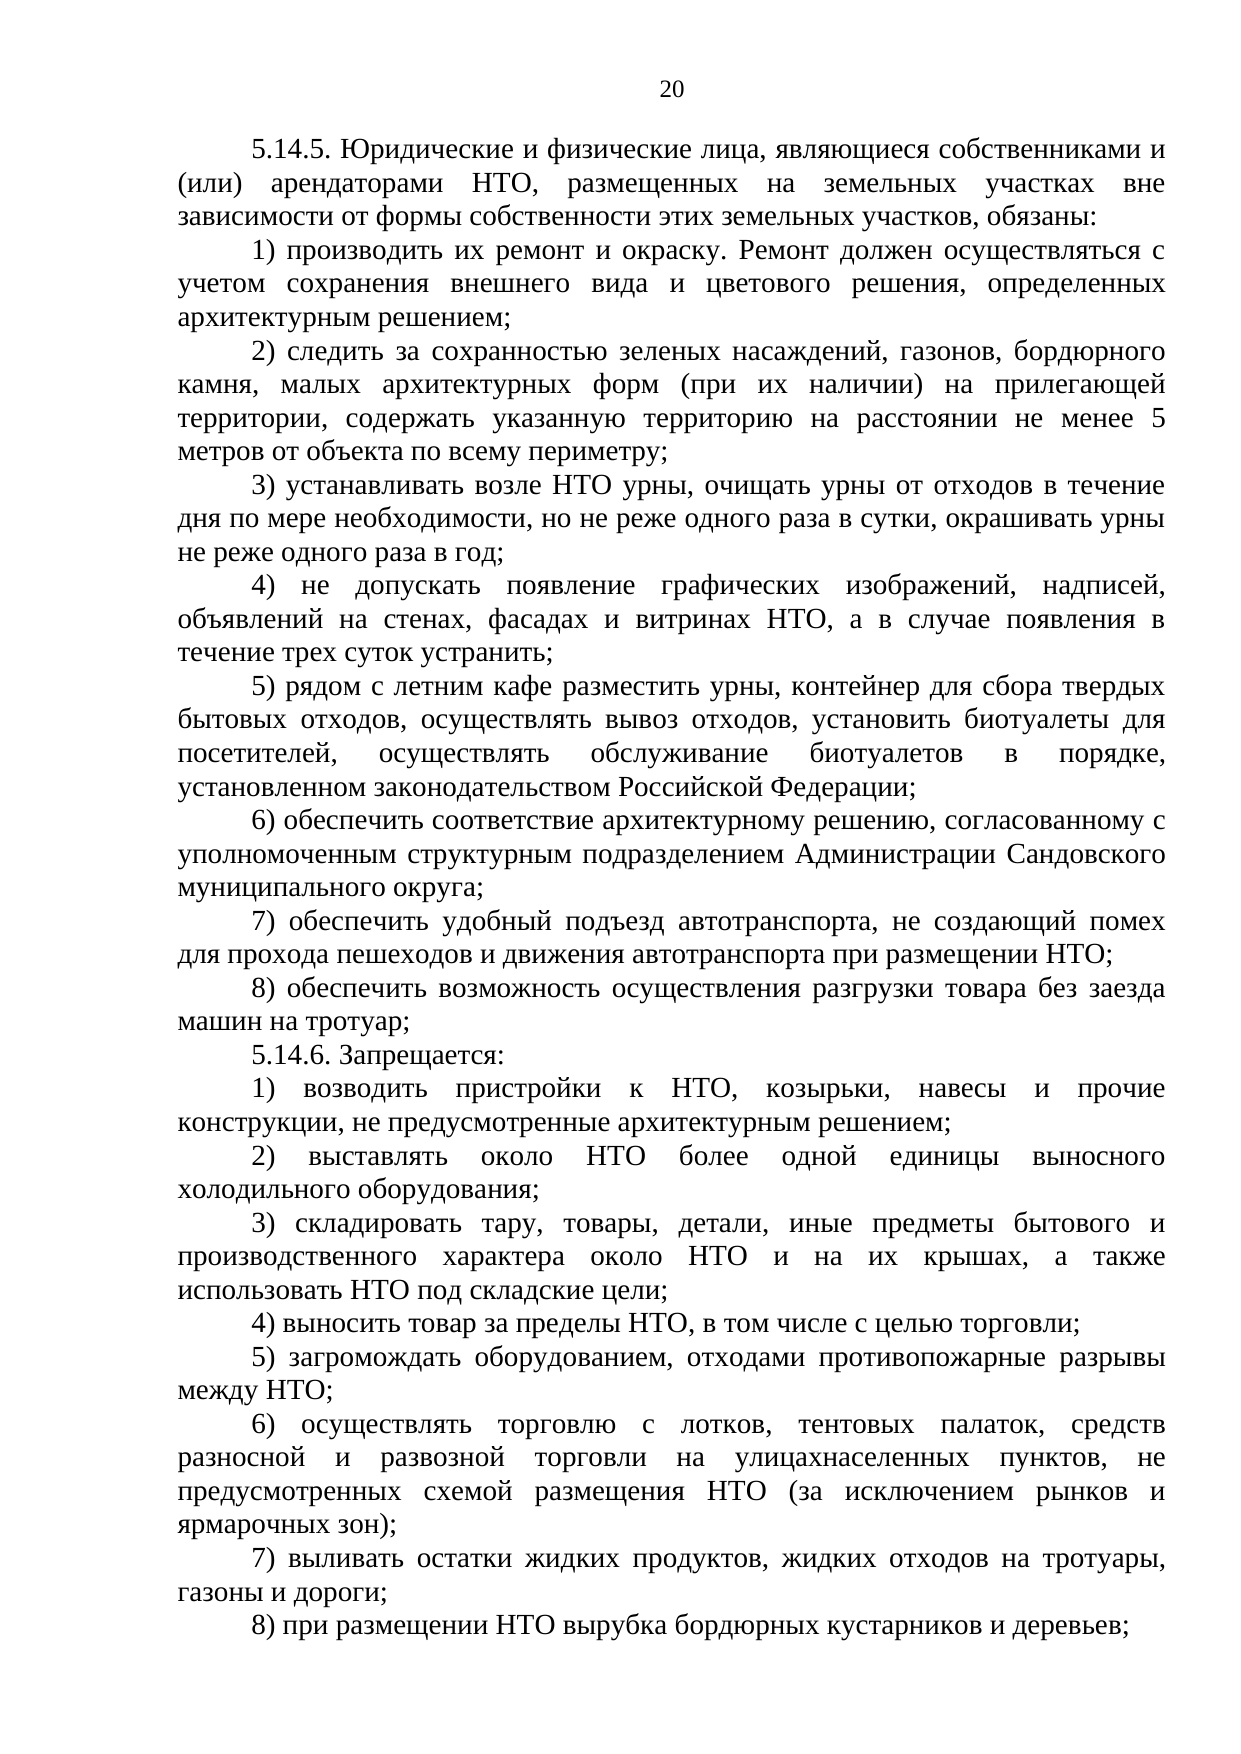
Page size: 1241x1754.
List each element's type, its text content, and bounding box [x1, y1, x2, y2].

text 1) возводить пристройки к НТО, козырьки, навесы и прочие конструкции, не предусмотренные архитектурным решением; [177, 1071, 1167, 1138]
text 5) загромождать оборудованием, отходами противопожарные разрывы между НТО; [177, 1339, 1167, 1406]
text 2) выставлять около НТО более одной единицы выносного холодильного оборудования; [177, 1138, 1167, 1205]
text 5.14.5. Юридические и физические лица, являющиеся собственниками и (или) арендаторами НТО, размещенных на земельных участках вне зависимости от формы собственности этих земельных участков, обязаны: [177, 131, 1167, 232]
text 7) обеспечить удобный подъезд автотранспорта, не создающий помех для прохода пешеходов и движения автотранспорта при размещении НТО; [177, 903, 1167, 970]
text 8) обеспечить возможность осуществления разгрузки товара без заезда машин на тротуар; [177, 970, 1167, 1037]
text 5.14.6. Запрещается: [177, 1037, 1167, 1071]
text 1) производить их ремонт и окраску. Ремонт должен осуществляться с учетом сохранения внешнего вида и цветового решения, определенных архитектурным решением; [177, 232, 1167, 333]
text 3) складировать тару, товары, детали, иные предметы бытового и производственного характера около НТО и на их крышах, а также использовать НТО под складские цели; [177, 1205, 1167, 1305]
text 6) обеспечить соответствие архитектурному решению, согласованному с уполномоченным структурным подразделением Администрации Сандовского муниципального округа; [177, 802, 1167, 903]
text 4) не допускать появление графических изображений, надписей, объявлений на стенах, фасадах и витринах НТО, а в случае появления в течение трех суток устранить; [177, 567, 1167, 668]
text 7) выливать остатки жидких продуктов, жидких отходов на тротуары, газоны и дороги; [177, 1540, 1167, 1607]
text 6) осуществлять торговлю с лотков, тентовых палаток, средств разносной и развозной торговли на улицахнаселенных пунктов, не предусмотренных схемой размещения НТО (за исключением рынков и ярмарочных зон); [177, 1406, 1167, 1540]
text 8) при размещении НТО вырубка бордюрных кустарников и деревьев; [177, 1607, 1167, 1641]
text 5) рядом с летним кафе разместить урны, контейнер для сбора твердых бытовых отходов, осуществлять вывоз отходов, установить биотуалеты для посетителей, осуществлять обслуживание биотуалетов в порядке, установленном законодательством Российской Федерации; [177, 668, 1167, 802]
text 3) устанавливать возле НТО урны, очищать урны от отходов в течение дня по мере необходимости, но не реже одного раза в сутки, окрашивать урны не реже одного раза в год; [177, 467, 1167, 567]
text 4) выносить товар за пределы НТО, в том числе с целью торговли; [177, 1305, 1167, 1339]
text 2) следить за сохранностью зеленых насаждений, газонов, бордюрного камня, малых архитектурных форм (при их наличии) на прилегающей территории, содержать указанную территорию на расстоянии не менее 5 метров от объекта по всему периметру; [177, 333, 1167, 467]
